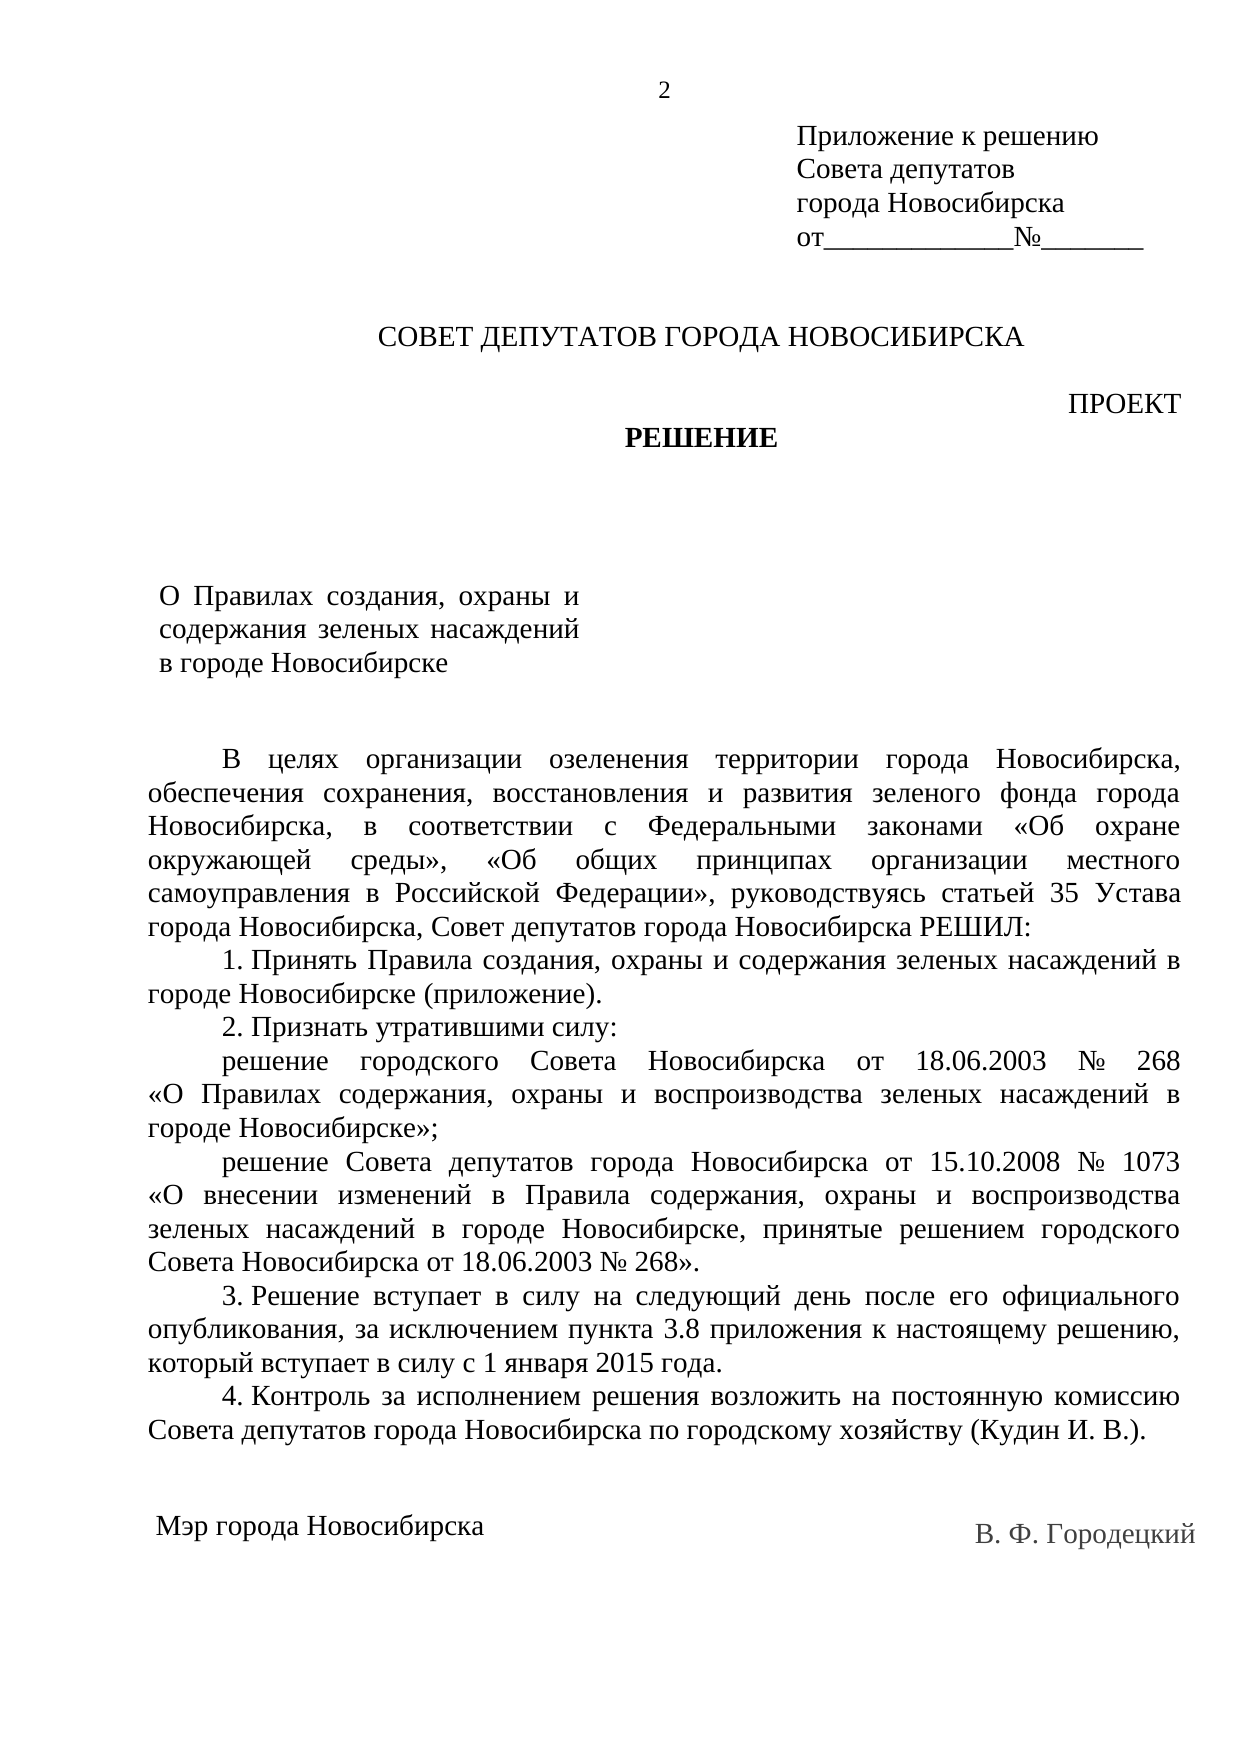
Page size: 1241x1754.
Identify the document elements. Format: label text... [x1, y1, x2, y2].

table_header В. Ф. Городецкий [868, 1446, 1207, 1549]
text от_____________№_______ [796, 219, 1181, 252]
text СОВЕТ ДЕПУТАТОВ ГОРОДА НОВОСИБИРСКА [148, 319, 1181, 353]
text Приложение к решению [796, 118, 1181, 152]
text ПРОЕКТ [148, 386, 1181, 420]
text 2. Признать утратившими силу: [148, 1009, 1181, 1043]
table_header О Правилах создания, охраны и содержания зеленых насаждений в городе Новосибирске [148, 578, 591, 679]
text решение Совета депутатов города Новосибирска от 15.10.2008 № 1073 «О внесении изменений в Правила содержания, охраны и воспроизводства зеленых насаждений в городе Новосибирске, принятые решением городского Совета Новосибирска от 18.06.2003 № 268». [148, 1144, 1181, 1278]
text 3. Решение вступает в силу на следующий день после его официального опубликования, за исключением пункта 3.8 приложения к настоящему решению, который вступает в силу с 1 января 2015 года. [148, 1278, 1181, 1378]
text РЕШЕНИЕ [148, 420, 1181, 453]
text решение городского Совета Новосибирска от 18.06.2003 № 268 «О Правилах содержания, охраны и воспроизводства зеленых насаждений в городе Новосибирске»; [148, 1043, 1181, 1144]
text В целях организации озеленения территории города Новосибирска, обеспечения сохранения, восстановления и развития зеленого фонда города Новосибирска, в соответствии с Федеральными законами «Об охране окружающей среды», «Об общих принципах организации местного самоуправления в Российской Федерации», руководствуясь статьей 35 Устава города Новосибирска, Совет депутатов города Новосибирска РЕШИЛ: [148, 741, 1181, 942]
table_header Мэр города Новосибирска [144, 1446, 868, 1549]
text Совета депутатов [796, 152, 1181, 185]
text города Новосибирска [796, 185, 1181, 219]
text 4. Контроль за исполнением решения возложить на постоянную комиссию Совета депутатов города Новосибирска по городскому хозяйству (Кудин И. В.). [148, 1378, 1181, 1446]
text 1. Принять Правила создания, охраны и содержания зеленых насаждений в городе Новосибирске (приложение). [148, 942, 1181, 1009]
